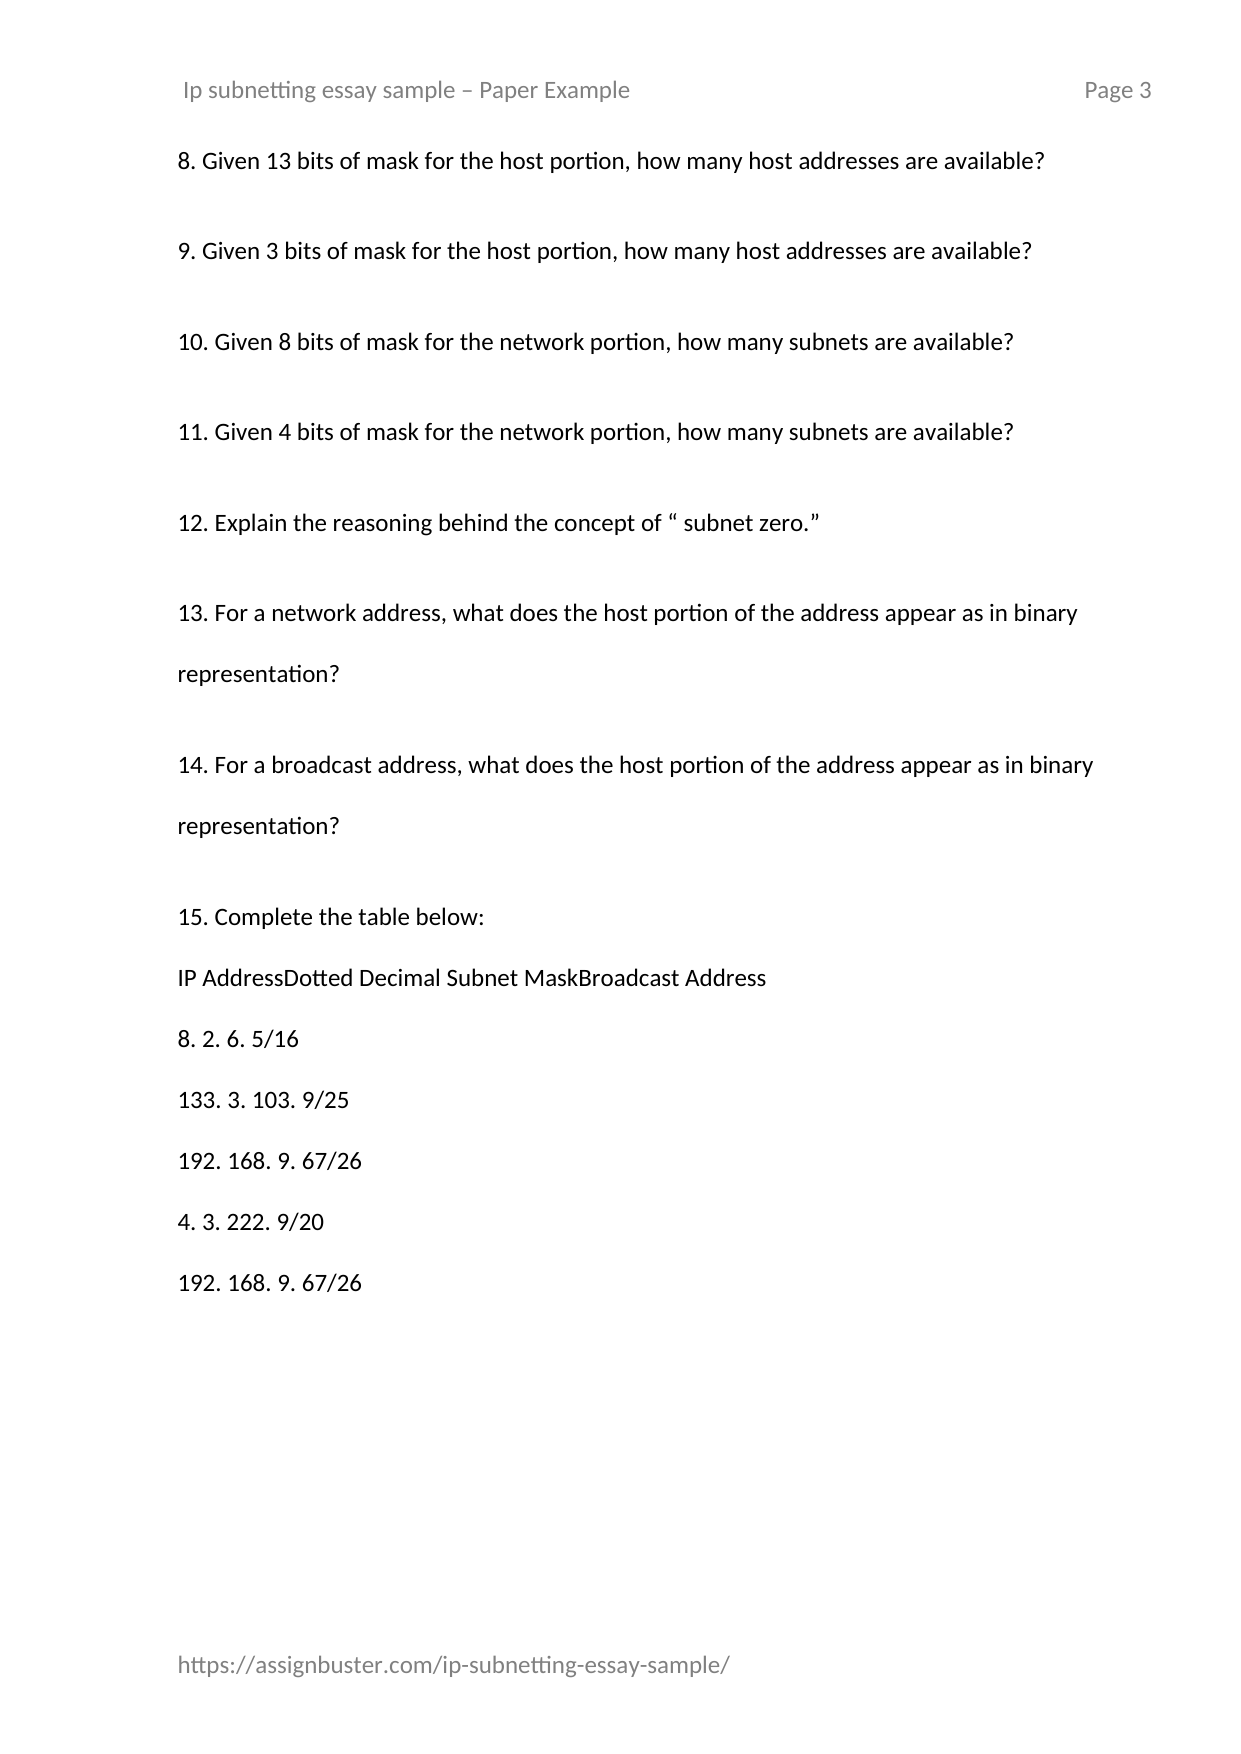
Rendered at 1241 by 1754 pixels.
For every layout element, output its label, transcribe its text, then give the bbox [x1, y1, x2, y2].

text 9. Given 3 bits of mask for the host portion, how many host addresses are available? [177, 236, 1152, 266]
text 14. For a broadcast address, what does the host portion of the address appear as in binary representation? [177, 749, 1152, 841]
text 11. Given 4 bits of mask for the network portion, how many subnets are available? [177, 417, 1152, 447]
text 13. For a network address, what does the host portion of the address appear as in binary representation? [177, 598, 1152, 689]
text 12. Explain the reasoning behind the concept of “ subnet zero.” [177, 507, 1152, 538]
text 10. Given 8 bits of mask for the network portion, how many subnets are available? [177, 326, 1152, 357]
text 15. Complete the table below: IP AddressDotted Decimal Subnet MaskBroadcast Address 8. 2. 6. 5/16 133. 3. 103. 9/25 192. 168. 9. 67/26 4. 3. 222. 9/20 192. 168. 9. 67/26 [177, 901, 1152, 1297]
text 8. Given 13 bits of mask for the host portion, how many host addresses are available? [177, 145, 1152, 176]
